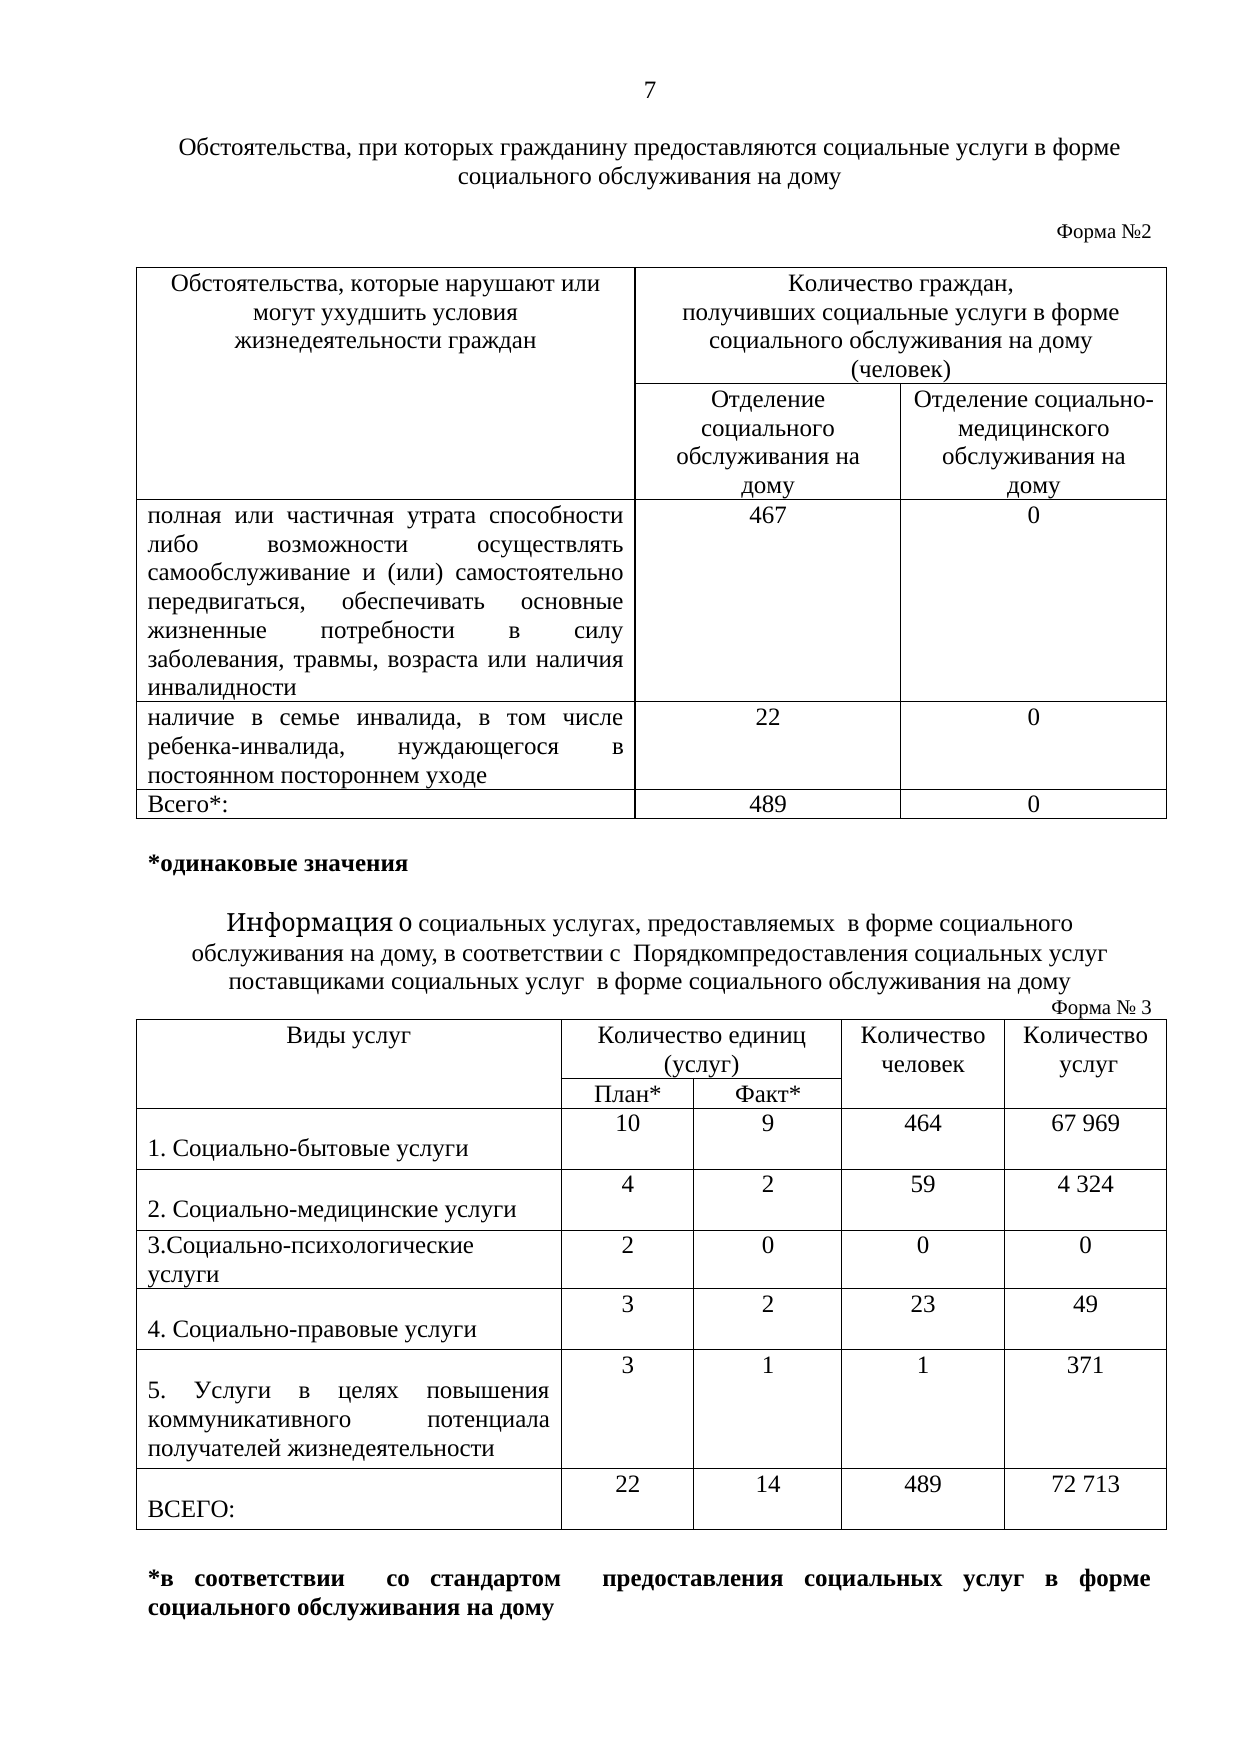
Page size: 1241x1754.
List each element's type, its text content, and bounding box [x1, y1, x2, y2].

table_cell наличие в семье инвалида, в том числе ребенка-инвалида, нуждающегося в постоянном постороннем уходе [137, 702, 634, 788]
table_cell Всего*: [137, 790, 634, 818]
text *в соответствии со стандартом предоставления социальных услуг в форме социального обслуживания на дому [148, 1563, 1152, 1621]
table_cell 0 [901, 500, 1166, 701]
table_header Обстоятельства, которые нарушают или могут ухудшить условия жизнедеятельности граждан [137, 268, 634, 499]
table_cell 489 [842, 1469, 1004, 1529]
table_cell 4. Социально-правовые услуги [137, 1289, 561, 1349]
table_header Количество человек [842, 1020, 1004, 1107]
subtitle Информация о социальных услугах, предоставляемых в форме социального обслуживания на дому, в соответствии с Порядкомпредоставления социальных услуг поставщиками социальных услуг в форме социального обслуживания на дому [148, 908, 1152, 995]
table_cell 59 [842, 1170, 1004, 1229]
table_cell 23 [842, 1289, 1004, 1349]
table_cell 67 969 [1005, 1109, 1166, 1168]
table_cell 4 324 [1005, 1170, 1166, 1229]
text Форма № 3 [148, 995, 1152, 1019]
text *одинаковые значения [148, 848, 1152, 877]
table_cell 1 [842, 1350, 1004, 1468]
table_cell 0 [1005, 1231, 1166, 1288]
table_cell 72 713 [1005, 1469, 1166, 1529]
table_cell 464 [842, 1109, 1004, 1168]
table_cell 3.Социально-психологические услуги [137, 1231, 561, 1288]
table_cell 0 [694, 1231, 841, 1288]
table_cell 4 [562, 1170, 693, 1229]
table_cell 5. Услуги в целях повышения коммуникативного потенциала получателей жизнедеятельности [137, 1350, 561, 1468]
table_header Количество граждан, получивших социальные услуги в форме социального обслуживания на дому (человек) [636, 268, 1166, 383]
table_cell Факт* [694, 1079, 841, 1107]
table_header Количество единиц (услуг) [562, 1020, 841, 1078]
table_cell 3 [562, 1289, 693, 1349]
table_cell 14 [694, 1469, 841, 1529]
table_cell 1. Социально-бытовые услуги [137, 1109, 561, 1168]
table_cell 22 [636, 702, 900, 788]
table_cell 10 [562, 1109, 693, 1168]
text Обстоятельства, при которых гражданину предоставляются социальные услуги в форме социального обслуживания на дому [148, 132, 1152, 190]
table_cell 22 [562, 1469, 693, 1529]
table_cell 0 [901, 702, 1166, 788]
table_cell полная или частичная утрата способности либо возможности осуществлять самообслуживание и (или) самостоятельно передвигаться, обеспечивать основные жизненные потребности в силу заболевания, травмы, возраста или наличия инвалидности [137, 500, 634, 701]
table_cell Отделение социального обслуживания на дому [636, 384, 900, 499]
table_cell 467 [636, 500, 900, 701]
table_cell 0 [842, 1231, 1004, 1288]
table_cell 489 [636, 790, 900, 818]
table_cell 1 [694, 1350, 841, 1468]
table_cell 0 [901, 790, 1166, 818]
table_cell 2 [562, 1231, 693, 1288]
table_cell 9 [694, 1109, 841, 1168]
table_cell Отделение социально-медицинского обслуживания на дому [901, 384, 1166, 499]
table_cell 3 [562, 1350, 693, 1468]
text Форма №2 [148, 219, 1152, 243]
table_cell 2. Социально-медицинские услуги [137, 1170, 561, 1229]
table_header Количество услуг [1005, 1020, 1166, 1107]
table_cell 49 [1005, 1289, 1166, 1349]
table_cell 371 [1005, 1350, 1166, 1468]
table_cell 2 [694, 1289, 841, 1349]
table_cell 2 [694, 1170, 841, 1229]
table_header Виды услуг [137, 1020, 561, 1107]
table_cell План* [562, 1079, 693, 1107]
table_cell ВСЕГО: [137, 1469, 561, 1529]
